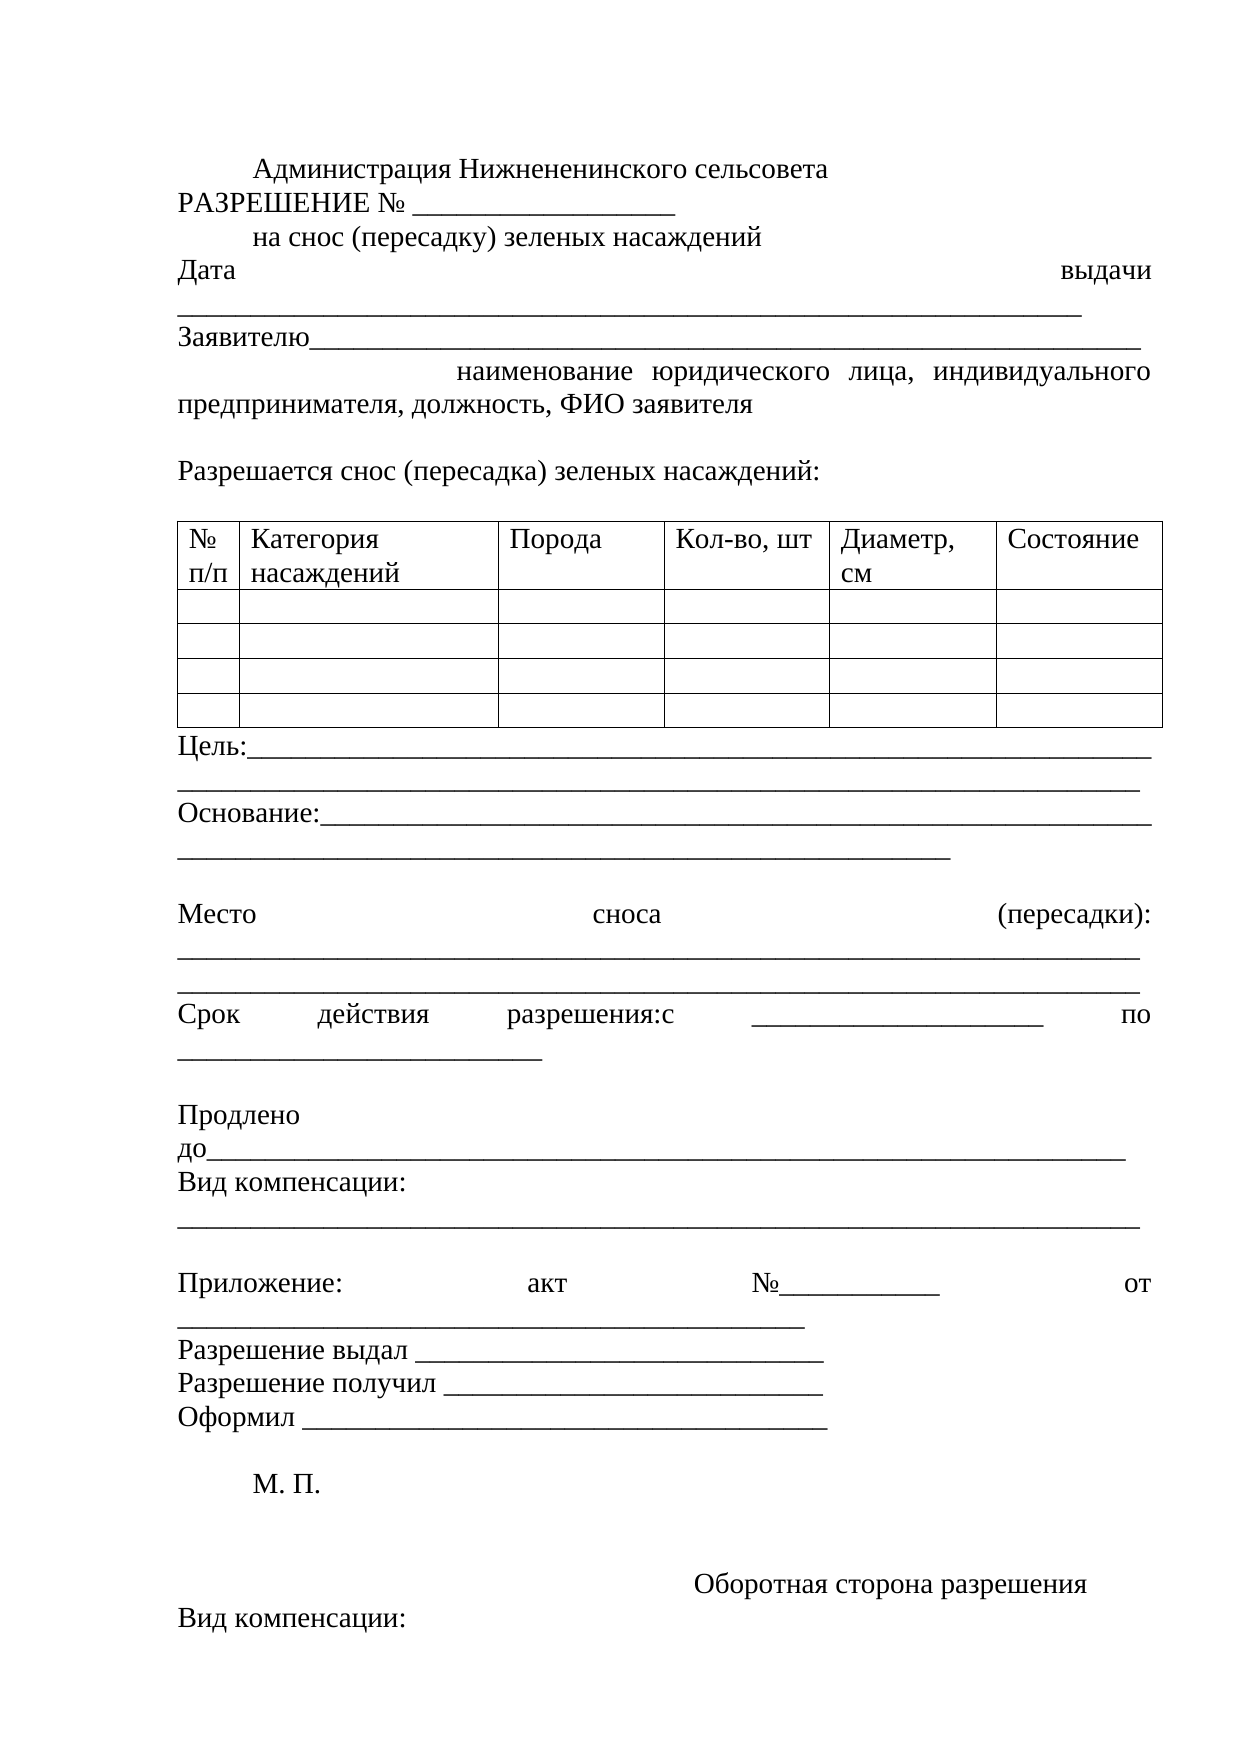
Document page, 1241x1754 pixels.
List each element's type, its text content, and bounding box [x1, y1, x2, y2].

text Вид компенсации: [177, 1164, 1152, 1198]
table_header № п/п [178, 522, 239, 589]
table_cell [665, 659, 829, 692]
text Администрация Нижнененинского сельсовета [177, 152, 1152, 185]
table_header Порода [499, 522, 664, 589]
table_cell [499, 590, 664, 623]
text Продлено до_______________________________________________________________ [177, 1097, 1152, 1164]
table_cell [830, 624, 996, 658]
table_cell [240, 624, 498, 658]
table_cell [178, 659, 239, 692]
text Срок действия разрешения:с ____________________ по _________________________ [177, 996, 1152, 1063]
text Оформил ____________________________________ [177, 1399, 1152, 1432]
text Приложение: акт №___________ от ___________________________________________ [177, 1265, 1152, 1332]
text Оборотная сторона разрешения [177, 1567, 1152, 1600]
table_cell [240, 590, 498, 623]
table_cell [178, 624, 239, 658]
text Место сноса (пересадки): ____________________________________________________________________________________________________________________________________ [177, 896, 1152, 996]
table_cell [997, 624, 1162, 658]
text наименование юридического лица, индивидуального предпринимателя, должность, ФИО заявителя [177, 353, 1152, 420]
table_cell [499, 659, 664, 692]
table_header Диаметр, см [830, 522, 996, 589]
table_cell [665, 590, 829, 623]
text Цель:________________________________________________________________________________________________________________________________ [177, 728, 1152, 795]
table_cell [499, 624, 664, 658]
table_header Состояние [997, 522, 1162, 589]
text Дата выдачи ______________________________________________________________ [177, 252, 1152, 319]
table_cell [997, 590, 1162, 623]
text Заявителю_________________________________________________________ [177, 319, 1152, 353]
table_cell [499, 694, 664, 727]
table_cell [997, 694, 1162, 727]
table_cell [830, 694, 996, 727]
table_header Категория насаждений [240, 522, 498, 589]
table_cell [665, 624, 829, 658]
text Разрешение выдал ____________________________ [177, 1332, 1152, 1365]
table_cell [665, 694, 829, 727]
table_header Кол-во, шт [665, 522, 829, 589]
text Основание:______________________________________________________________________________________________________________ [177, 795, 1152, 862]
table_cell [178, 694, 239, 727]
text __________________________________________________________________ [177, 1198, 1152, 1231]
text Разрешение получил __________________________ [177, 1365, 1152, 1399]
table_cell [240, 694, 498, 727]
text Разрешается снос (пересадка) зеленых насаждений: [177, 453, 1152, 487]
text М. П. [177, 1466, 1152, 1499]
table_cell [178, 590, 239, 623]
table_cell [830, 659, 996, 692]
table_cell [240, 659, 498, 692]
table_cell [830, 590, 996, 623]
text на снос (пересадку) зеленых насаждений [177, 219, 1152, 252]
text Вид компенсации: [177, 1600, 1152, 1634]
table_cell [997, 659, 1162, 692]
list РАЗРЕШЕНИЕ № __________________ [177, 185, 1152, 219]
